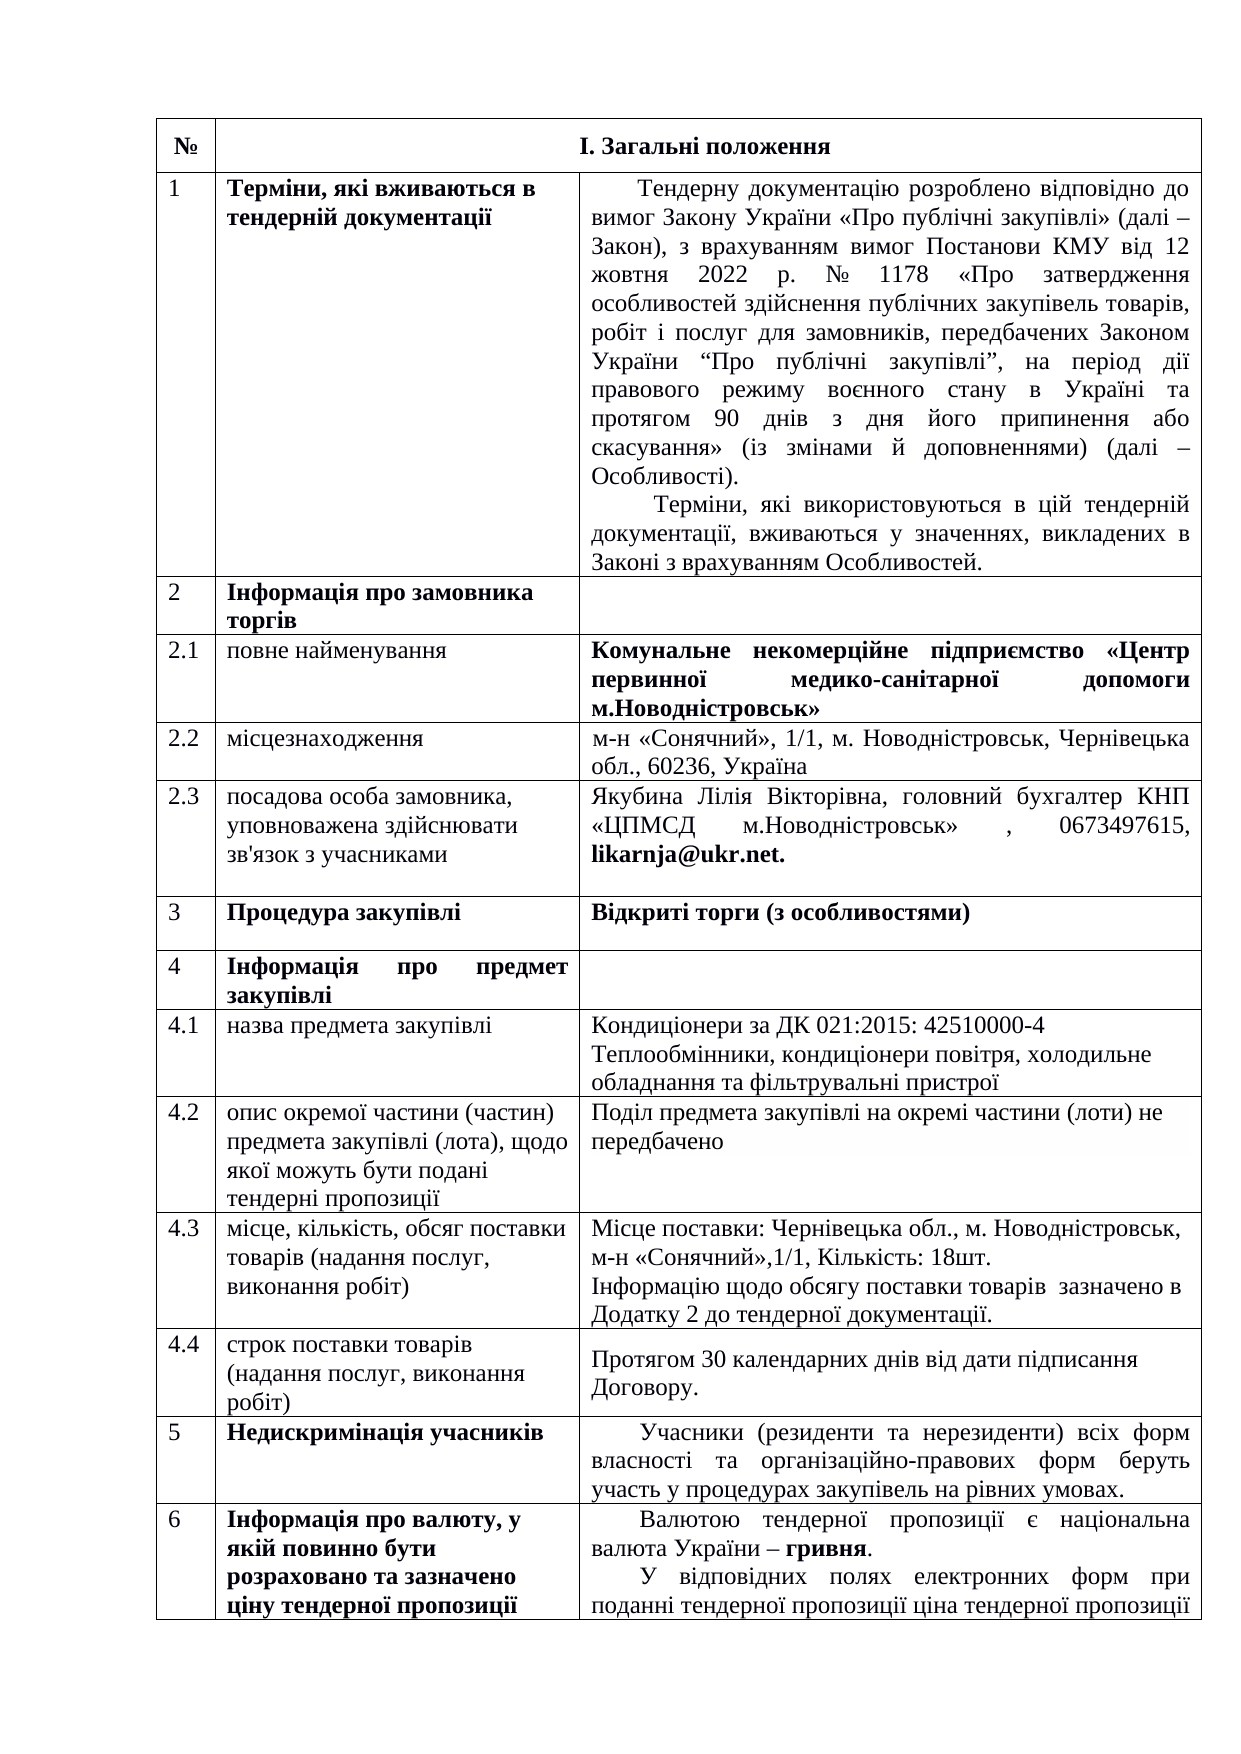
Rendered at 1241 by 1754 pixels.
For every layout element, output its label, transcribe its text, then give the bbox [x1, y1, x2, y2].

table_cell 4.2 [157, 1097, 215, 1212]
table_cell 1 [157, 173, 215, 576]
table_cell Учасники (резиденти та нерезиденти) всіх форм власності та організаційно-правових форм беруть участь у процедурах закупівель на рівних умовах. [580, 1417, 1201, 1503]
table_cell опис окремої частини (частин) предмета закупівлі (лота), щодо якої можуть бути подані тендерні пропозиції [216, 1097, 579, 1212]
table_cell 6 [157, 1504, 215, 1619]
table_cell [216, 1504, 579, 1619]
table_cell Відкриті торги (з особливостями) [580, 897, 1201, 950]
table_cell Недискримінація учасників [216, 1417, 579, 1503]
table_cell 5 [157, 1417, 215, 1503]
table_header I. Загальні положення [216, 119, 1201, 172]
table_cell Інформація про замовника торгів [216, 577, 579, 634]
table_cell строк поставки товарів (надання послуг, виконання робіт) [216, 1329, 579, 1416]
table_cell Поділ предмета закупівлі на окремі частини (лоти) не передбачено [580, 1097, 1201, 1212]
table_cell 4.4 [157, 1329, 215, 1416]
table_cell повне найменування [216, 635, 579, 722]
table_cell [580, 1504, 1201, 1619]
table_cell Якубина Лілія Вікторівна, головний бухгалтер КНП «ЦПМСД м.Новодністровськ» , 0673497615, likarnja@ukr.net. [580, 781, 1201, 896]
table_cell Терміни, які вживаються в тендерній документації [216, 173, 579, 576]
table_cell 2.1 [157, 635, 215, 722]
table_cell 4.3 [157, 1213, 215, 1328]
table_cell [580, 951, 1201, 1009]
table_header № [157, 119, 215, 172]
table_cell м-н «Сонячний», 1/1, м. Новодністровськ, Чернівецька обл., 60236, Україна [580, 723, 1201, 780]
table_cell 2.2 [157, 723, 215, 780]
table_cell Тендерну документацію розроблено відповідно до вимог Закону України «Про публічні закупівлі» (далі – Закон), з врахуванням вимог Постанови КМУ від 12 жовтня 2022 р. № 1178 «Про затвердження особливостей здійснення публічних закупівель товарів, робіт і послуг для замовників, передбачених Законом України “Про публічні закупівлі”, на період дії правового режиму воєнного стану в Україні та протягом 90 днів з дня його припинення або скасування» (із змінами й доповненнями) (далі – Особливості). Терміни, які використовуються в цій тендерній документації, вживаються у значеннях, викладених в Законі з врахуванням Особливостей. [580, 173, 1201, 576]
table_cell посадова особа замовника, уповноважена здійснювати зв'язок з учасниками [216, 781, 579, 896]
table_cell місцезнаходження [216, 723, 579, 780]
table_cell назва предмета закупівлі [216, 1010, 579, 1096]
table_cell Протягом 30 календарних днів від дати підписання Договору. [580, 1329, 1201, 1416]
table_cell [580, 577, 1201, 634]
table_cell 4 [157, 951, 215, 1009]
table_cell 4.1 [157, 1010, 215, 1096]
table_cell 2 [157, 577, 215, 634]
table_cell Інформація про предмет закупівлі [216, 951, 579, 1009]
table_cell 2.3 [157, 781, 215, 896]
table_cell місце, кількість, обсяг поставки товарів (надання послуг, виконання робіт) [216, 1213, 579, 1328]
table_cell 3 [157, 897, 215, 950]
table_cell Місце поставки: Чернівецька обл., м. Новодністровськ, м-н «Сонячний»,1/1, Кількість: 18шт. Інформацію щодо обсягу поставки товарів зазначено в Додатку 2 до тендерної документації. [580, 1213, 1201, 1328]
table_cell Комунальне некомерційне підприємство «Центр первинної медико-санітарної допомоги м.Новодністровськ» [580, 635, 1201, 722]
table_cell Кондиціонери за ДК 021:2015: 42510000-4 Теплообмінники, кондиціонери повітря, холодильне обладнання та фільтрувальні пристрої [580, 1010, 1201, 1096]
table_cell Процедура закупівлі [216, 897, 579, 950]
